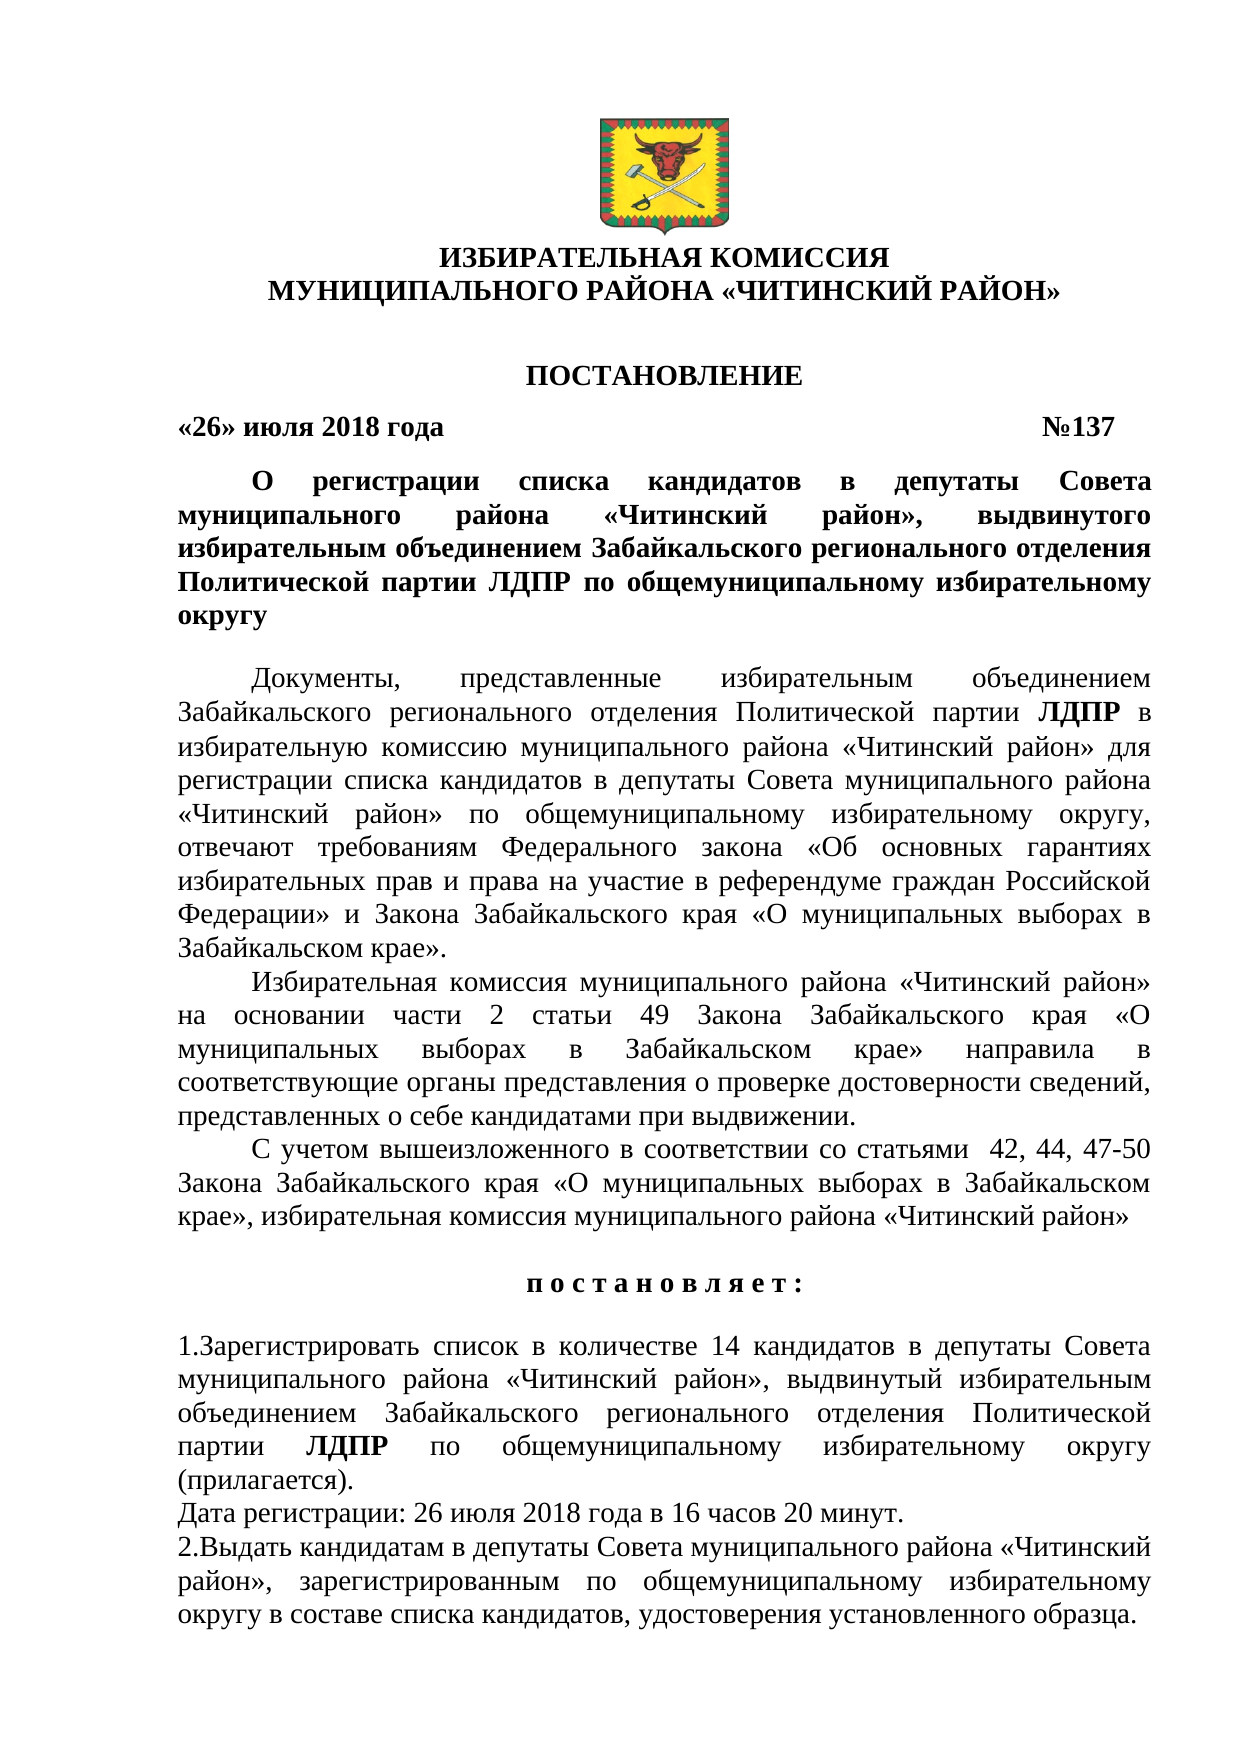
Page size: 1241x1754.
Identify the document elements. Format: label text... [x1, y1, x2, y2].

text О регистрации списка кандидатов в депутаты Совета муниципального района «Читинский район», выдвинутого избирательным объединением Забайкальского регионального отделения Политической партии ЛДПР по общемуниципальному избирательному округу [177, 463, 1152, 631]
text Избирательная комиссия муниципального района «Читинский район» на основании части 2 статьи 49 Закона Забайкальского края «О муниципальных выборах в Забайкальском крае» направила в соответствующие органы представления о проверке достоверности сведений, представленных о себе кандидатами при выдвижении. [177, 964, 1152, 1131]
text 1.Зарегистрировать список в количестве 14 кандидатов в депутаты Совета муниципального района «Читинский район», выдвинутый избирательным объединением Забайкальского регионального отделения Политической партии ЛДПР по общемуниципальному избирательному округу (прилагается). [177, 1328, 1152, 1496]
text «26» июля 2018 года №137 [177, 409, 1152, 442]
text Документы, представленные избирательным объединением Забайкальского регионального отделения Политической партии ЛДПР в избирательную комиссию муниципального района «Читинский район» для регистрации списка кандидатов в депутаты Совета муниципального района «Читинский район» по общемуниципальному избирательному округу, отвечают требованиям Федерального закона «Об основных гарантиях избирательных прав и права на участие в референдуме граждан Российской Федерации» и Закона Забайкальского края «О муниципальных выборах в Забайкальском крае». [177, 660, 1152, 964]
text 2.Выдать кандидатам в депутаты Совета муниципального района «Читинский район», зарегистрированным по общемуниципальному избирательному округу в составе списка кандидатов, удостоверения установленного образца. [177, 1529, 1152, 1630]
text п о с т а н о в л я е т : [177, 1266, 1152, 1299]
text С учетом вышеизложенного в соответствии со статьями 42, 44, 47-50 Закона Забайкальского края «О муниципальных выборах в Забайкальском крае», избирательная комиссия муниципального района «Читинский район» [177, 1131, 1152, 1232]
text ПОСТАНОВЛЕНИЕ [177, 358, 1152, 391]
text Дата регистрации: 26 июля 2018 года в 16 часов 20 минут. [177, 1496, 1152, 1529]
text МУНИЦИПАЛЬНОГО РАЙОНА «ЧИТИНСКИЙ РАЙОН» [177, 273, 1152, 307]
picture [600, 118, 729, 236]
text ИЗБИРАТЕЛЬНАЯ КОМИССИЯ [177, 240, 1152, 273]
